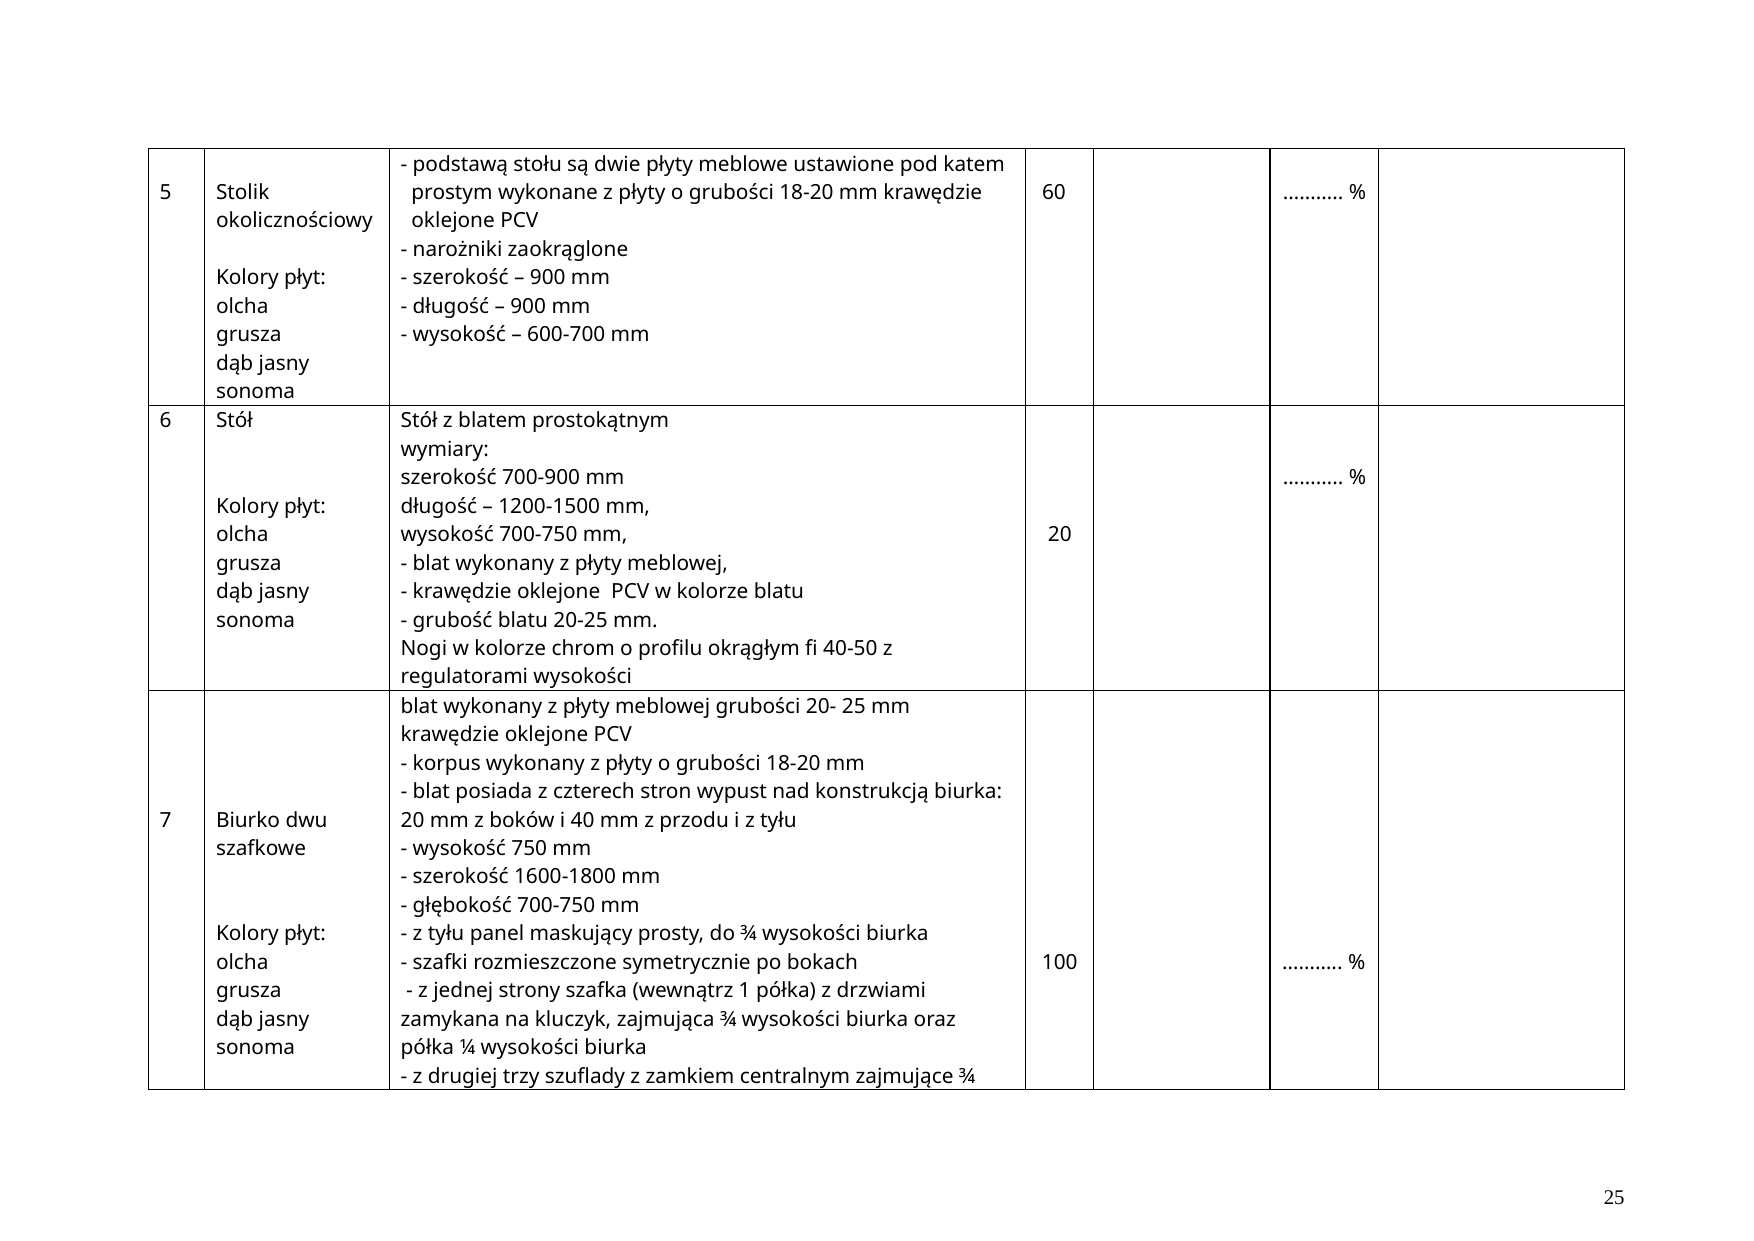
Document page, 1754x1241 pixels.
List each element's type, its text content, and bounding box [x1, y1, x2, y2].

table_cell [1379, 149, 1624, 404]
table_cell 100 [1026, 691, 1093, 1089]
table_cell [205, 691, 389, 1089]
table_cell 5 [149, 149, 204, 404]
table_cell Stół Kolory płyt: olcha grusza dąb jasny sonoma [205, 406, 389, 690]
table_cell 60 [1026, 149, 1093, 404]
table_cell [390, 149, 1025, 404]
table_cell 7 [149, 691, 204, 1089]
table_cell ……….. % [1271, 406, 1378, 690]
table_cell 20 [1026, 406, 1093, 690]
table_cell Stół z blatem prostokątnym wymiary: szerokość 700-900 mm długość – 1200-1500 mm, wysokość 700-750 mm, - blat wykonany z płyty meblowej, - krawędzie oklejone PCV w kolorze blatu - grubość blatu 20-25 mm. Nogi w kolorze chrom o profilu okrągłym fi 40-50 z regulatorami wysokości [390, 406, 1025, 690]
table_cell ……….. % [1271, 691, 1378, 1089]
table_cell ……….. % [1271, 149, 1378, 404]
table_cell [1379, 406, 1624, 690]
table_cell [1379, 691, 1624, 1089]
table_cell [205, 149, 389, 404]
table_cell [1094, 406, 1269, 690]
table_cell [1094, 691, 1269, 1089]
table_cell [390, 691, 1025, 1089]
table_cell [1094, 149, 1269, 404]
table_cell 6 [149, 406, 204, 690]
